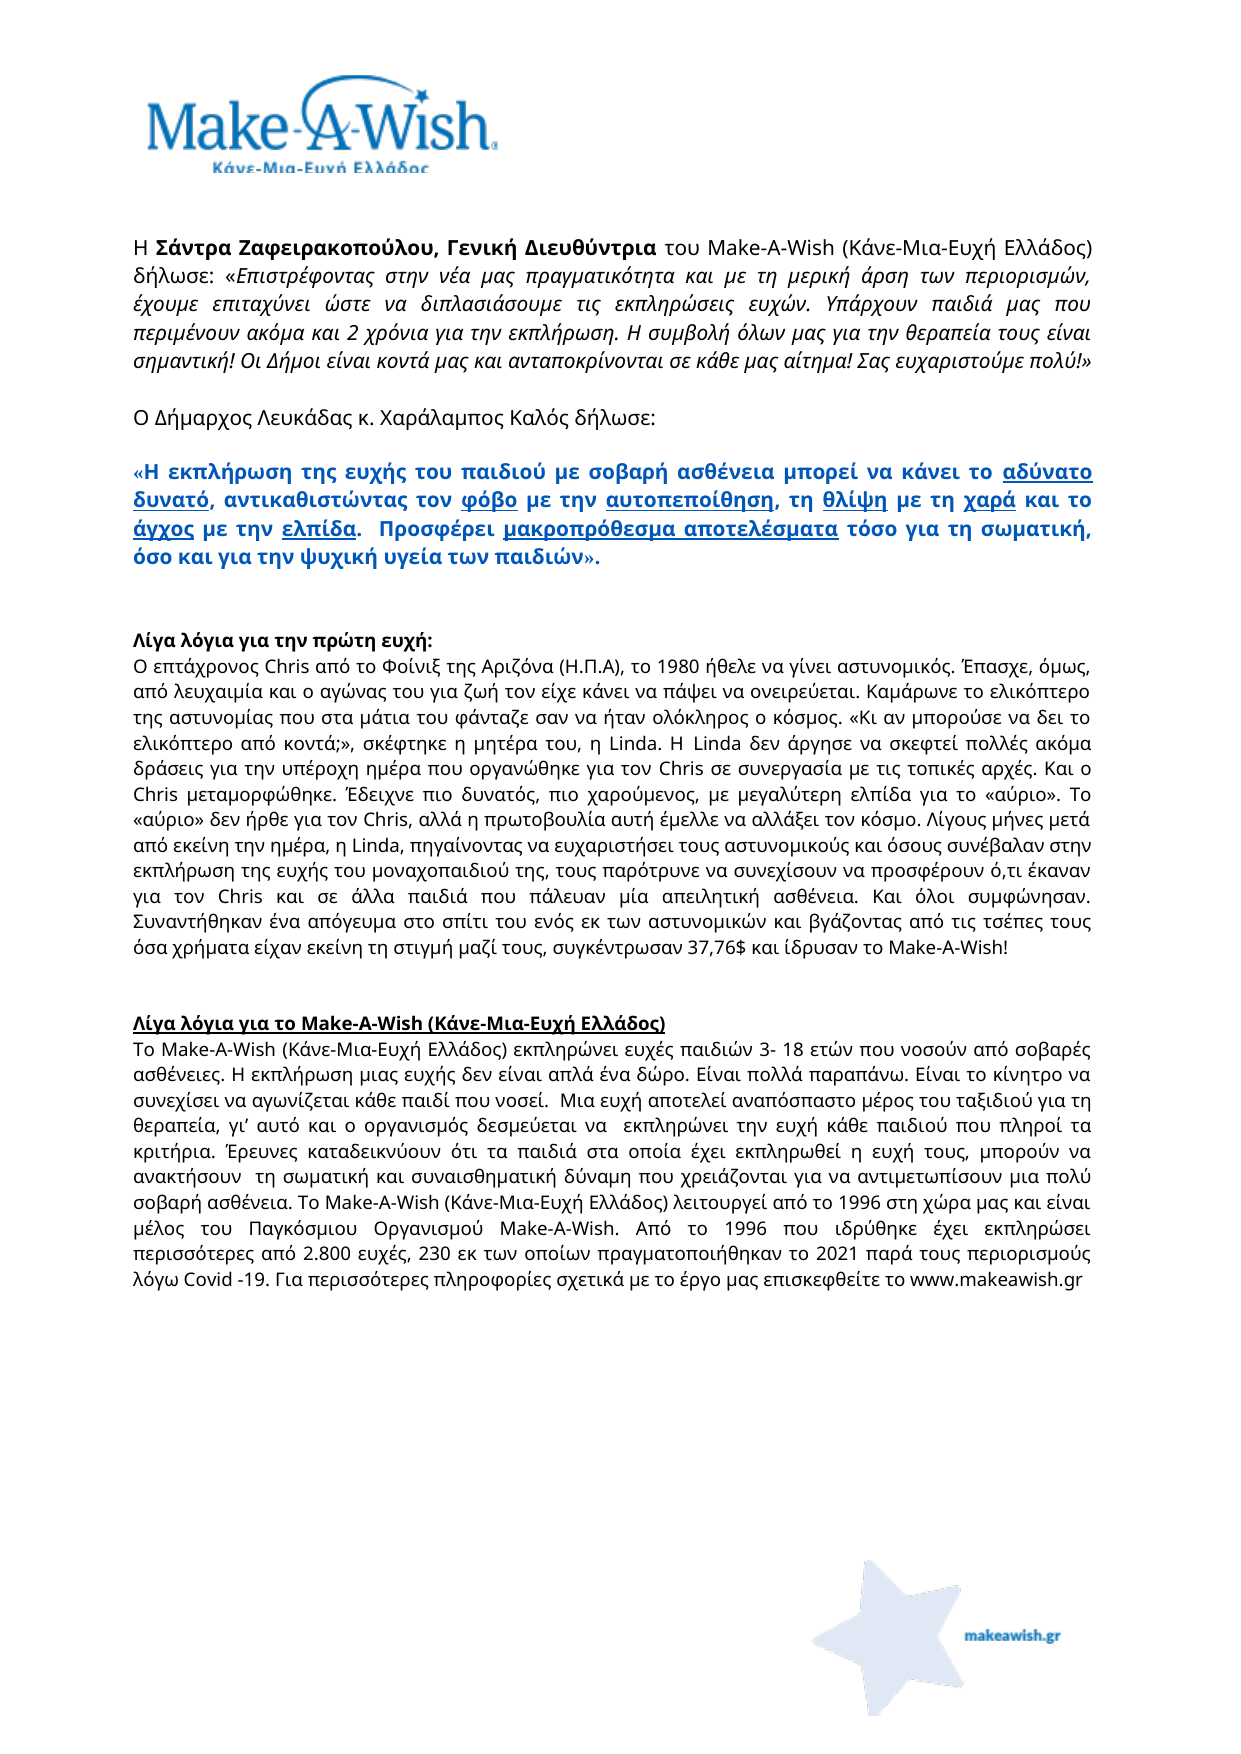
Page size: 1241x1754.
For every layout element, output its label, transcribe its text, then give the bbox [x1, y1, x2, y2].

text Ο Δήμαρχος Λευκάδας κ. Χαράλαμπος Καλός δήλωσε: [133, 403, 1092, 432]
text Ο επτάχρονος Chris από το Φοίνιξ της Αριζόνα (Η.Π.Α), το 1980 ήθελε να γίνει αστυνομικός. Έπασχε, όμως, από λευχαιμία και ο αγώνας του για ζωή τον είχε κάνει να πάψει να ονειρεύεται. Καμάρωνε το ελικόπτερο της αστυνομίας που στα μάτια του φάνταζε σαν να ήταν ολόκληρος ο κόσμος. «Κι αν μπορούσε να δει το ελικόπτερο από κοντά;», σκέφτηκε η μητέρα του, η Linda. Η Linda δεν άργησε να σκεφτεί πολλές ακόμα δράσεις για την υπέροχη ημέρα που οργανώθηκε για τον Chris σε συνεργασία με τις τοπικές αρχές. Και ο Chris μεταμορφώθηκε. Έδειχνε πιο δυνατός, πιο χαρούμενος, με μεγαλύτερη ελπίδα για το «αύριο». Το «αύριο» δεν ήρθε για τον Chris, αλλά η πρωτοβουλία αυτή έμελλε να αλλάξει τον κόσμο. Λίγους μήνες μετά από εκείνη την ημέρα, η Linda, πηγαίνοντας να ευχαριστήσει τους αστυνομικούς και όσους συνέβαλαν στην εκπλήρωση της ευχής του μοναχοπαιδιού της, τους παρότρυνε να συνεχίσουν να προσφέρουν ό,τι έκαναν για τον Chris και σε άλλα παιδιά που πάλευαν μία απειλητική ασθένεια. Και όλοι συμφώνησαν. Συναντήθηκαν ένα απόγευμα στο σπίτι του ενός εκ των αστυνομικών και βγάζοντας από τις τσέπες τους όσα χρήματα είχαν εκείνη τη στιγμή μαζί τους, συγκέντρωσαν 37,76$ και ίδρυσαν το Make-A-Wish! [133, 653, 1092, 959]
text Λίγα λόγια για το Make-A-Wish (Κάνε-Μια-Ευχή Ελλάδος) [133, 1011, 1092, 1036]
text Λίγα λόγια για την πρώτη ευχή: [133, 628, 1092, 653]
text Η Σάντρα Ζαφειρακοπούλου, Γενική Διευθύντρια του Make-A-Wish (Κάνε-Μια-Ευχή Ελλάδος) δήλωσε: «Επιστρέφοντας στην νέα μας πραγματικότητα και με τη μερική άρση των περιορισμών, έχουμε επιταχύνει ώστε να διπλασιάσουμε τις εκπληρώσεις ευχών. Υπάρχουν παιδιά μας που περιμένουν ακόμα και 2 χρόνια για την εκπλήρωση. Η συμβολή όλων μας για την θεραπεία τους είναι σημαντική! Οι Δήμοι είναι κοντά μας και ανταποκρίνονται σε κάθε μας αίτημα! Σας ευχαριστούμε πολύ!» [133, 233, 1092, 375]
text Το Make-A-Wish (Κάνε-Μια-Ευχή Ελλάδος) εκπληρώνει ευχές παιδιών 3- 18 ετών που νοσούν από σοβαρές ασθένειες. Η εκπλήρωση μιας ευχής δεν είναι απλά ένα δώρο. Είναι πολλά παραπάνω. Είναι το κίνητρο να συνεχίσει να αγωνίζεται κάθε παιδί που νοσεί. Μια ευχή αποτελεί αναπόσπαστο μέρος του ταξιδιού για τη θεραπεία, γι’ αυτό και ο οργανισμός δεσμεύεται να εκπληρώνει την ευχή κάθε παιδιού που πληροί τα κριτήρια. Έρευνες καταδεικνύουν ότι τα παιδιά στα οποία έχει εκπληρωθεί η ευχή τους, μπορούν να ανακτήσουν τη σωματική και συναισθηματική δύναμη που χρειάζονται για να αντιμετωπίσουν μια πολύ σοβαρή ασθένεια. Το Make-A-Wish (Κάνε-Μια-Ευχή Ελλάδος) λειτουργεί από το 1996 στη χώρα μας και είναι μέλος του Παγκόσμιου Οργανισμού Make-A-Wish. Από το 1996 που ιδρύθηκε έχει εκπληρώσει περισσότερες από 2.800 ευχές, 230 εκ των οποίων πραγματοποιήθηκαν το 2021 παρά τους περιορισμούς λόγω Covid -19. Για περισσότερες πληροφορίες σχετικά με το έργο μας επισκεφθείτε το www.makeawish.gr [133, 1036, 1092, 1291]
text «Η εκπλήρωση της ευχής του παιδιού με σοβαρή ασθένεια μπορεί να κάνει το αδύνατο δυνατό, αντικαθιστώντας τον φόβο με την αυτοπεποίθηση, τη θλίψη με τη χαρά και το άγχος με την ελπίδα. Προσφέρει μακροπρόθεσμα αποτελέσματα τόσο για τη σωματική, όσο και για την ψυχική υγεία των παιδιών». [133, 457, 1092, 571]
